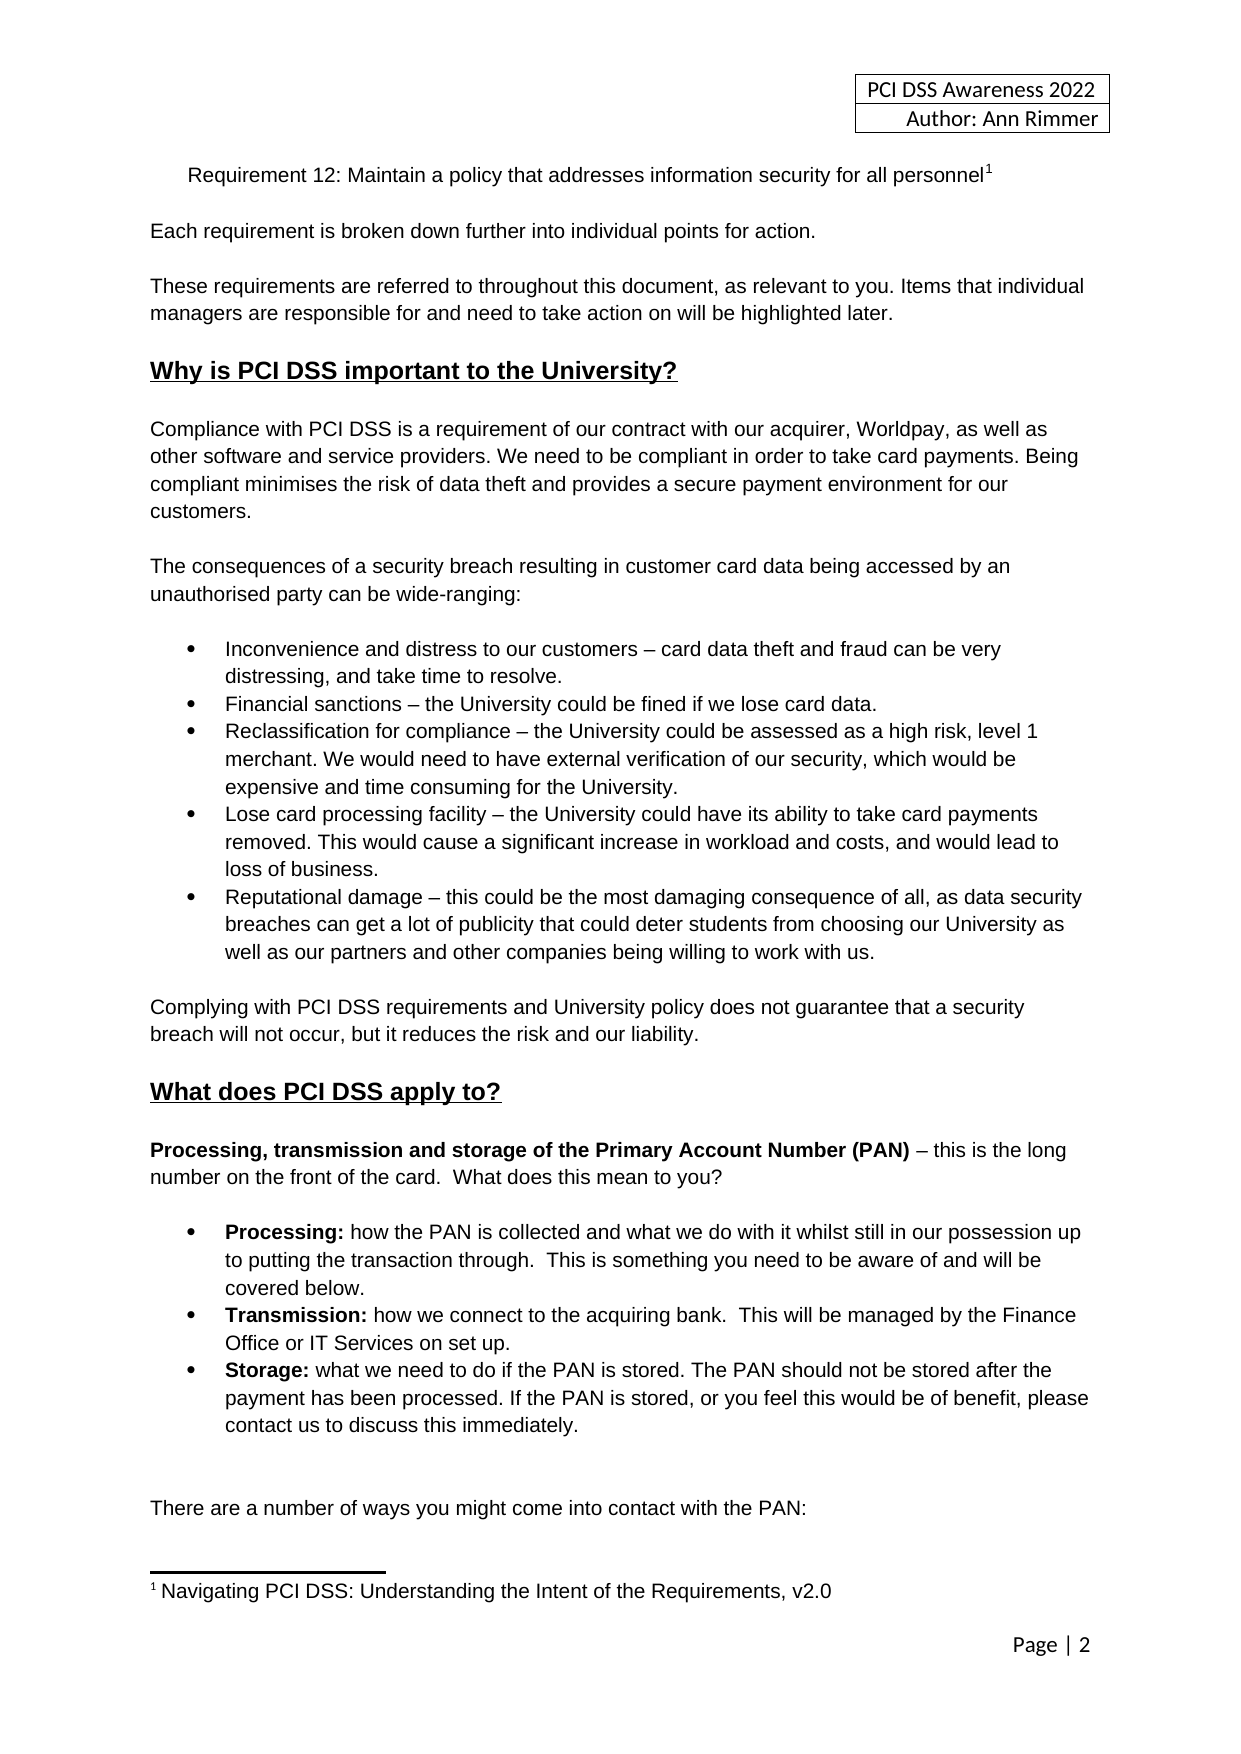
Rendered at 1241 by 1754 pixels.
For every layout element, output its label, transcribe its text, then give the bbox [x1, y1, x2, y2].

list Reclassification for compliance – the University could be assessed as a high risk, level 1 merchant. We would need to have external verification of our security, which would be expensive and time consuming for the University. [187, 719, 1090, 798]
text Requirement 12: Maintain a policy that addresses information security for all personnel [187, 161, 1090, 187]
list Reputational damage – this could be the most damaging consequence of all, as data security breaches can get a lot of publicity that could deter students from choosing our University as well as our partners and other companies being willing to work with us. [187, 884, 1090, 964]
text Processing, transmission and storage of the Primary Account Number (PAN) – this is the long number on the front of the card. What does this mean to you? [150, 1138, 1090, 1189]
text Each requirement is broken down further into individual points for action. [150, 219, 1090, 243]
list Lose card processing facility – the University could have its ability to take card payments removed. This would cause a significant increase in workload and costs, and would lead to loss of business. [187, 802, 1090, 881]
text Complying with PCI DSS requirements and University policy does not guarantee that a security breach will not occur, but it reduces the risk and our liability. [150, 995, 1090, 1046]
list Financial sanctions – the University could be fined if we lose card data. [187, 692, 1090, 716]
list Processing: how the PAN is collected and what we do with it whilst still in our possession up to putting the transaction through. This is something you need to be aware of and will be covered below. [187, 1220, 1090, 1299]
list Inconvenience and distress to our customers – card data theft and fraud can be very distressing, and take time to resolve. [187, 637, 1090, 688]
text Compliance with PCI DSS is a requirement of our contract with our acquirer, Worldpay, as well as other software and service providers. We need to be compliant in order to take card payments. Being compliant minimises the risk of data theft and provides a secure payment environment for our customers. [150, 417, 1090, 523]
text Why is PCI DSS important to the University? [150, 356, 1090, 385]
text There are a number of ways you might come into contact with the PAN: [150, 1496, 1090, 1519]
text The consequences of a security breach resulting in customer card data being accessed by an unauthorised party can be wide-ranging: [150, 554, 1090, 606]
list Transmission: how we connect to the acquiring bank. This will be managed by the Finance Office or IT Services on set up. [187, 1303, 1090, 1354]
text What does PCI DSS apply to? [150, 1077, 1090, 1106]
list Storage: what we need to do if the PAN is stored. The PAN should not be stored after the payment has been processed. If the PAN is stored, or you feel this would be of benefit, please contact us to discuss this immediately. [187, 1358, 1090, 1437]
text These requirements are referred to throughout this document, as relevant to you. Items that individual managers are responsible for and need to takeaction on will be highlighted later. [150, 274, 1090, 325]
